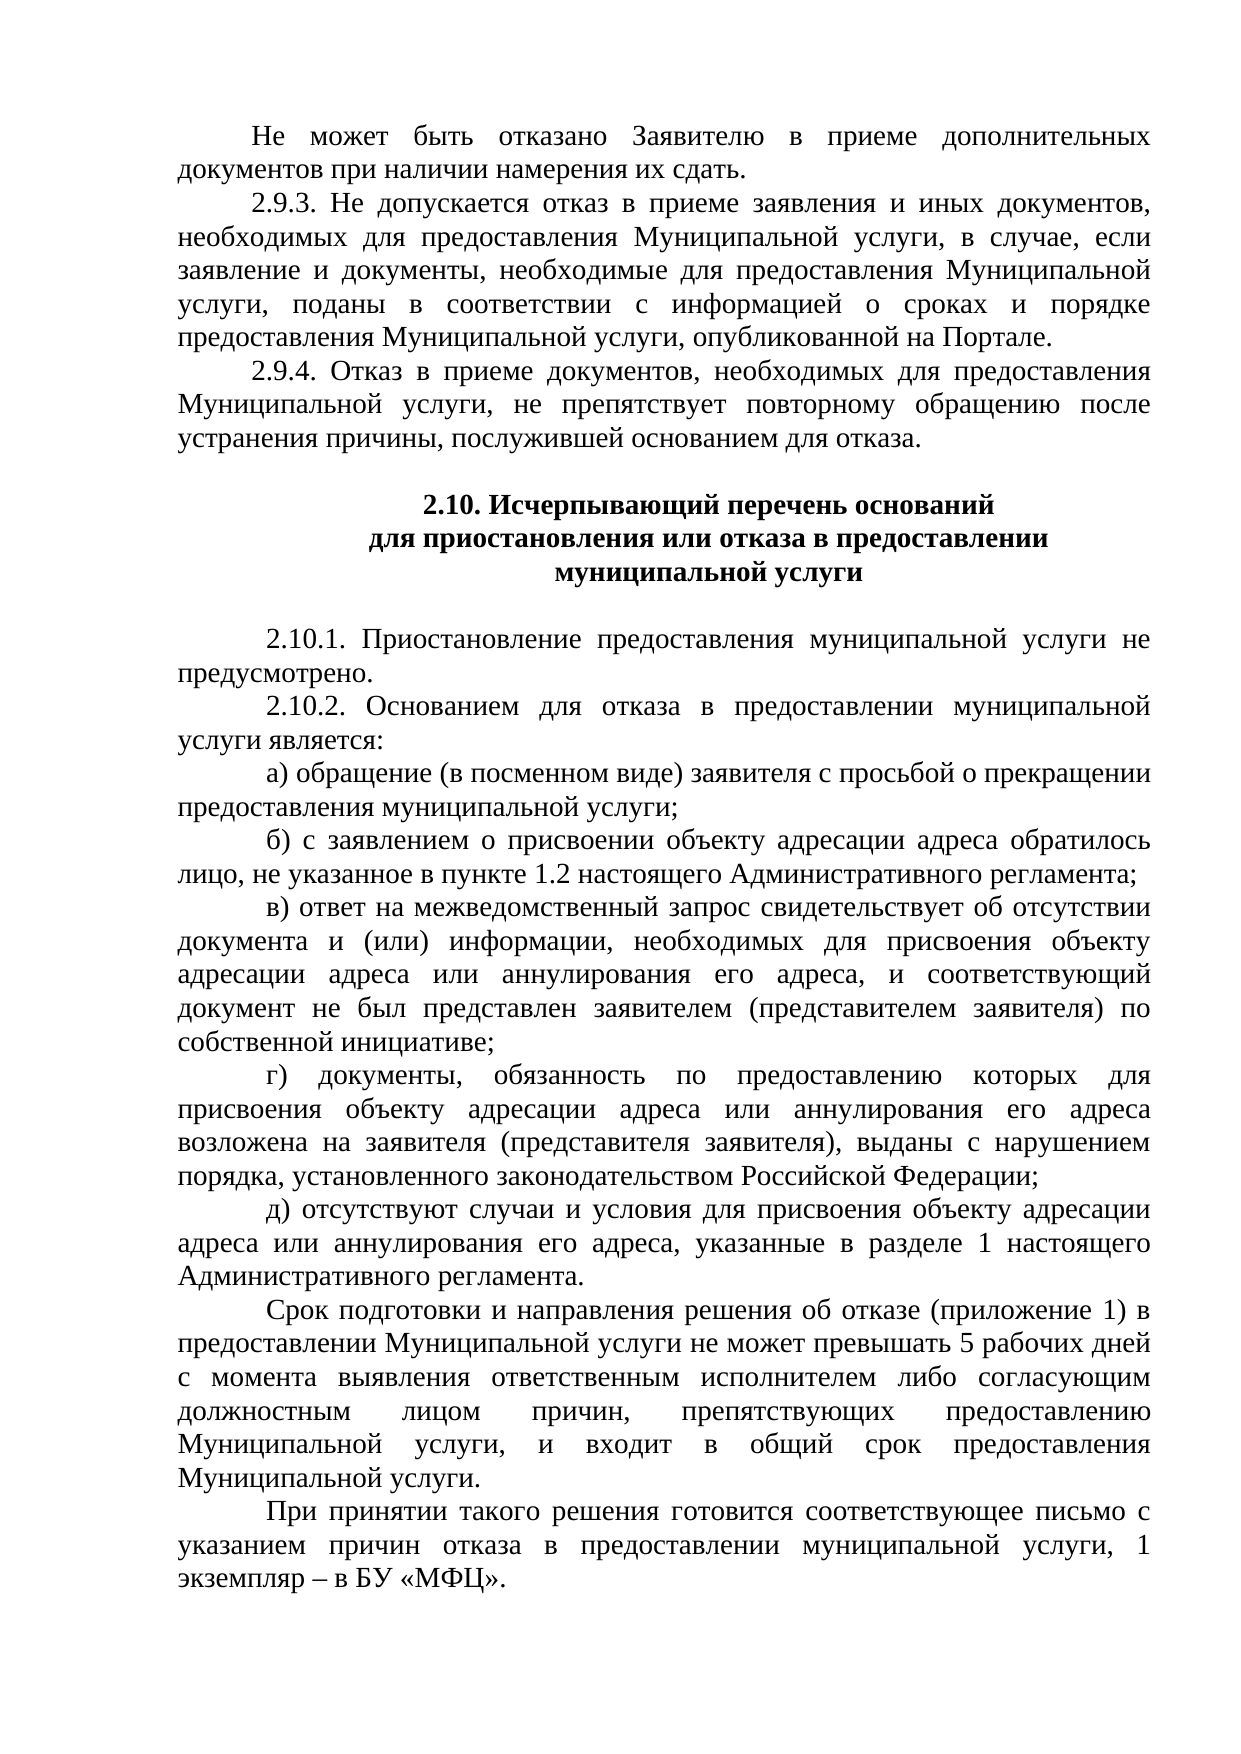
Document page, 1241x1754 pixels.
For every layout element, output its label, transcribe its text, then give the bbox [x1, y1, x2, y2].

text 2.10. Исчерпывающий перечень оснований [177, 487, 1152, 521]
text 2.9.3. Не допускается отказ в приеме заявления и иных документов, необходимых для предоставления Муниципальной услуги, в случае, если заявление и документы, необходимые для предоставления Муниципальной услуги, поданы в соответствии с информацией о сроках и порядке предоставления Муниципальной услуги, опубликованной на Портале. [177, 185, 1152, 353]
text При принятии такого решения готовится соответствующее письмо с указанием причин отказа в предоставлении муниципальной услуги, 1 экземпляр – в БУ «МФЦ». [177, 1493, 1152, 1594]
text г) документы, обязанность по предоставлению которых для присвоения объекту адресации адреса или аннулирования его адреса возложена на заявителя (представителя заявителя), выданы с нарушением порядка, установленного законодательством Российской Федерации; [177, 1057, 1152, 1191]
text а) обращение (в посменном виде) заявителя с просьбой о прекращении предоставления муниципальной услуги; [177, 755, 1152, 822]
text б) с заявлением о присвоении объекту адресации адреса обратилось лицо, не указанное в пункте 1.2 настоящего Административного регламента; [177, 822, 1152, 889]
text Не может быть отказано Заявителю в приеме дополнительных документов при наличии намерения их сдать. [177, 118, 1152, 185]
text д) отсутствуют случаи и условия для присвоения объекту адресации адреса или аннулирования его адреса, указанные в разделе 1 настоящего Административного регламента. [177, 1191, 1152, 1292]
text Срок подготовки и направления решения об отказе (приложение 1) в предоставлении Муниципальной услуги не может превышать 5 рабочих дней с момента выявления ответственным исполнителем либо согласующим должностным лицом причин, препятствующих предоставлению Муниципальной услуги, и входит в общий срок предоставления Муниципальной услуги. [177, 1292, 1152, 1493]
text 2.10.2. Основанием для отказа в предоставлении муниципальной услуги является: [177, 688, 1152, 755]
text муниципальной услуги [177, 554, 1152, 588]
text в) ответ на межведомственный запрос свидетельствует об отсутствии документа и (или) информации, необходимых для присвоения объекту адресации адреса или аннулирования его адреса, и соответствующий документ не был представлен заявителем (представителем заявителя) по собственной инициативе; [177, 889, 1152, 1057]
text для приостановления или отказа в предоставлении [177, 521, 1152, 554]
text 2.10.1. Приостановление предоставления муниципальной услуги не предусмотрено. [177, 621, 1152, 688]
text 2.9.4. Отказ в приеме документов, необходимых для предоставления Муниципальной услуги, не препятствует повторному обращению после устранения причины, послужившей основанием для отказа. [177, 353, 1152, 453]
